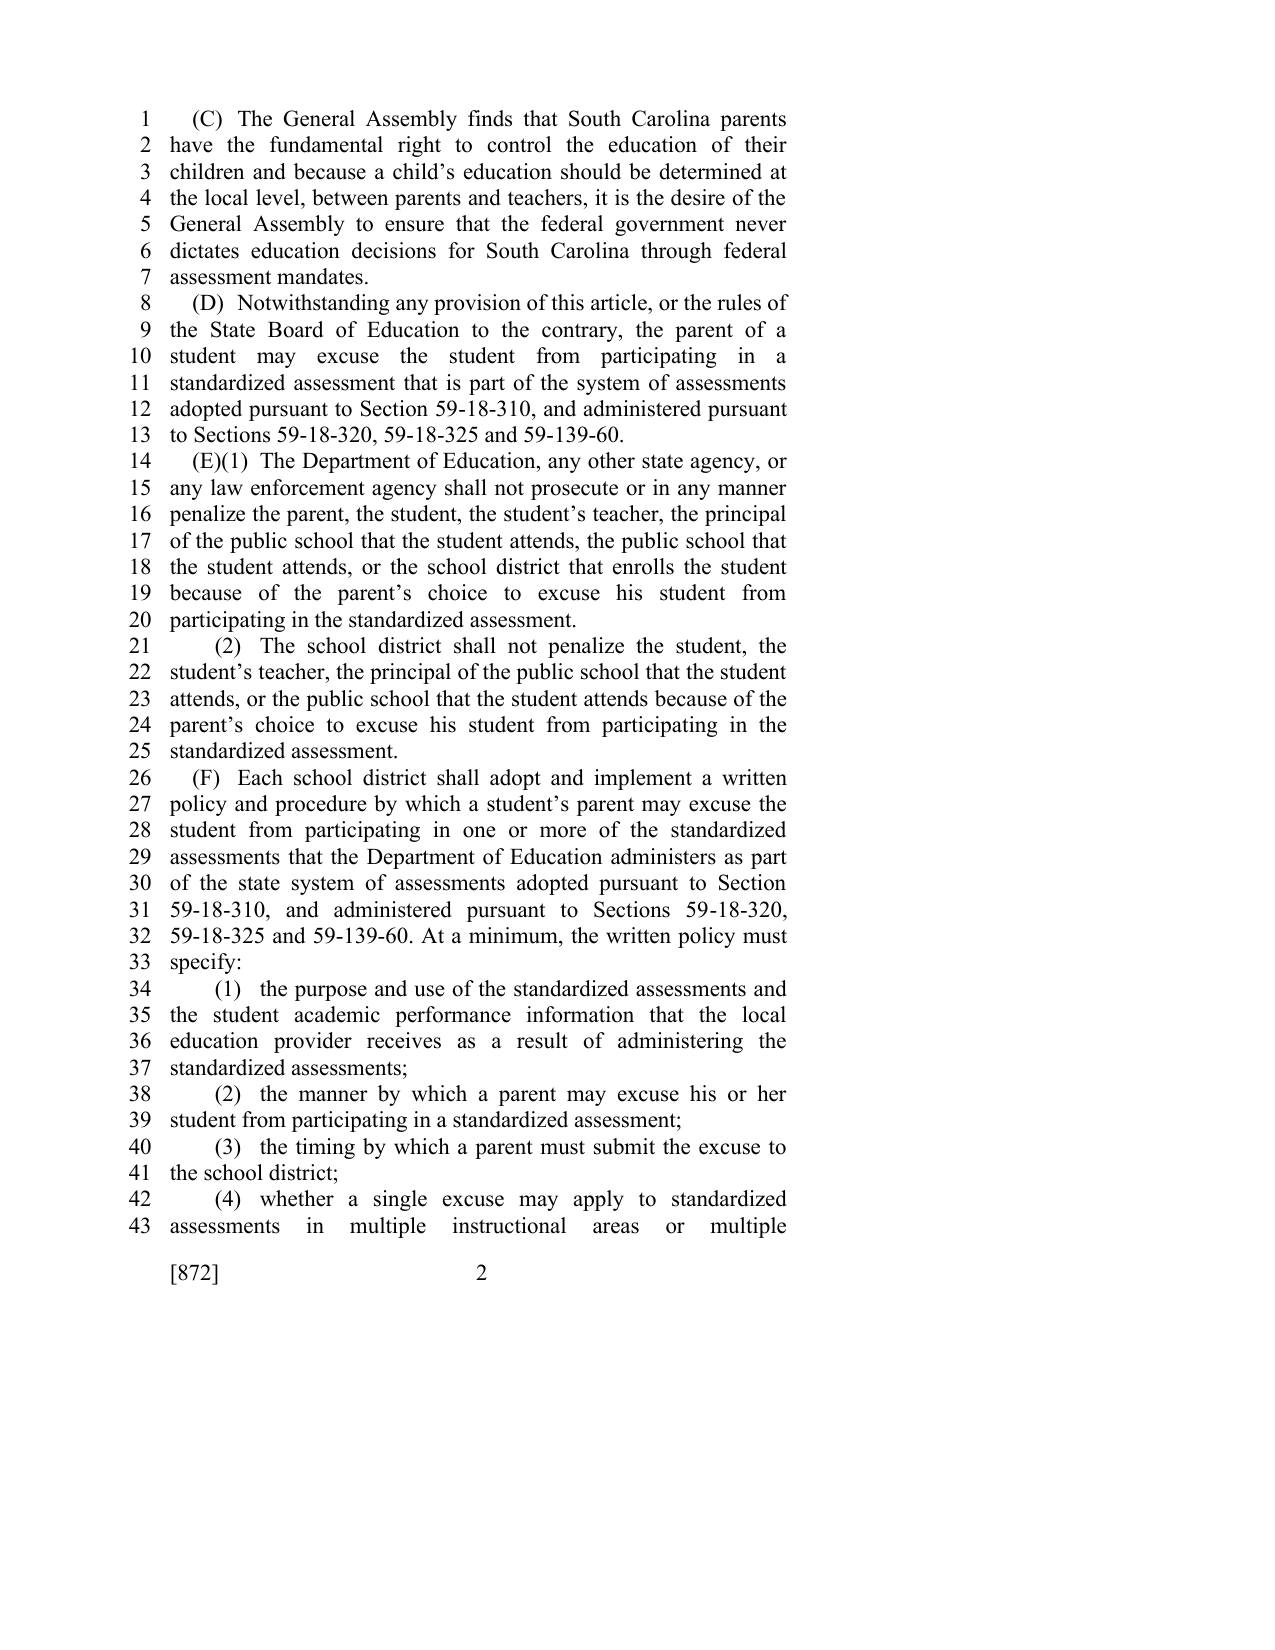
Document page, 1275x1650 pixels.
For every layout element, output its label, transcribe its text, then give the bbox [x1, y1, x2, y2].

list (1) the purpose and use of the standardized assessments and the student academic performance information that the local education provider receives as a result of administering the standardized assessments; [169, 975, 787, 1080]
text (F) Each school district shall adopt and implement a written policy and procedure by which a student’s parent may excuse the student from participating in one or more of the standardized assessments that the Department of Education administers as part of the state system of assessments adopted pursuant to Section 59-18-310, and administered pursuant to Sections 59-18-320, 59-18-325 and 59-139-60. At a minimum, the written policy must specify: [169, 764, 787, 975]
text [169, 1186, 787, 1238]
text (2) the manner by which a parent may excuse his or her student from participating in a standardized assessment; [169, 1080, 787, 1133]
text (C) The General Assembly finds that South Carolina parents have the fundamental right to control the education of their children and because a child’s education should be determined at the local level, between parents and teachers, it is the desire of the General Assembly to ensure that the federal government never dictates education decisions for South Carolina through federal assessment mandates. [169, 105, 787, 289]
text (E)(1) The Department of Education, any other state agency, or any law enforcement agency shall not prosecute or in any manner penalize the parent, the student, the student’s teacher, the principal of the public school that the student attends, the public school that the student attends, or the school district that enrolls the student because of the parent’s choice to excuse his student from participating in the standardized assessment. [169, 448, 787, 632]
text (D) Notwithstanding any provision of this article, or the rules of the State Board of Education to the contrary, the parent of a student may excuse the student from participating in a standardized assessment that is part of the system of assessments adopted pursuant to Section 59-18-310, and administered pursuant to Sections 59-18-320, 59-18-325 and 59-139-60. [169, 289, 787, 448]
text (2) The school district shall not penalize the student, the student’s teacher, the principal of the public school that the student attends, or the public school that the student attends because of the parent’s choice to excuse his student from participating in the standardized assessment. [169, 632, 787, 764]
text (3) the timing by which a parent must submit the excuse to the school district; [169, 1133, 787, 1186]
